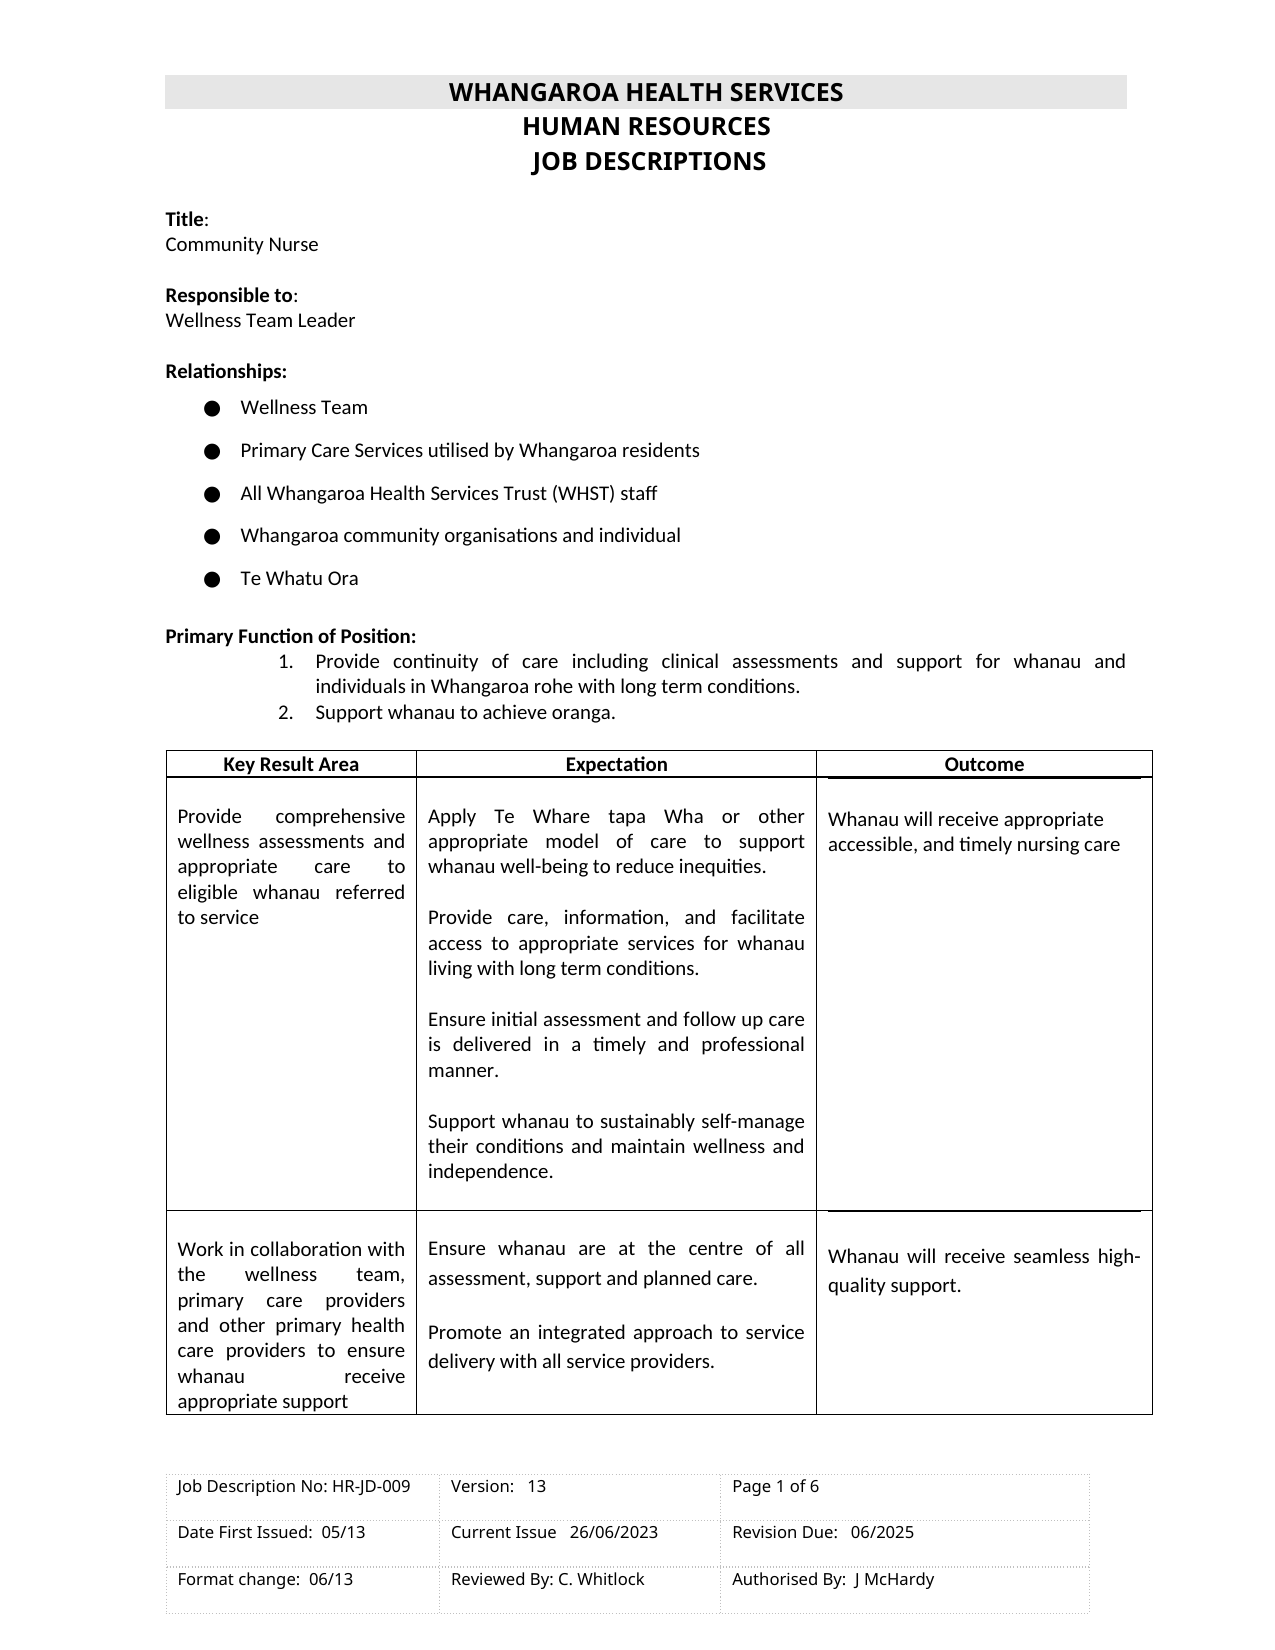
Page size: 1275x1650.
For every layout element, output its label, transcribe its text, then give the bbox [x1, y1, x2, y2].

text Wellness Team Leader [165, 308, 1127, 333]
list Te Whatu Ora [203, 555, 1127, 597]
text Relationships: [165, 358, 1127, 384]
table_cell Apply Te Whare tapa Wha or other appropriate model of care to support whanau well-being to reduce inequities. Provide care, information, and facilitate access to appropriate services for whanau living with long term conditions. Ensure initial assessment and follow up care is delivered in a timely and professional manner. Support whanau to sustainably self-manage their conditions and maintain wellness and independence. [417, 778, 816, 1209]
list Support whanau to achieve oranga. [278, 699, 1127, 724]
table_header Key Result Area [167, 751, 416, 776]
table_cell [167, 1211, 416, 1414]
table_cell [817, 1211, 1152, 1414]
list Primary Care Services utilised by Whangaroa residents [203, 427, 1127, 469]
table_header Expectation [417, 751, 816, 776]
table_header Outcome [817, 751, 1152, 776]
text Title: [165, 206, 1127, 231]
table_cell Provide comprehensive wellness assessments and appropriate care to eligible whanau referred to service [167, 778, 416, 1209]
list Whangaroa community organisations and individual [203, 512, 1127, 555]
table_cell Whanau will receive appropriate accessible, and timely nursing care [817, 778, 1152, 1209]
text Responsible to: [165, 282, 1127, 308]
text Community Nurse [165, 231, 1127, 257]
list Wellness Team [203, 384, 1127, 427]
list Provide continuity of care including clinical assessments and support for whanau and individuals in Whangaroa rohe with long term conditions. [278, 648, 1127, 699]
list All Whangaroa Health Services Trust (WHST) staff [203, 469, 1127, 512]
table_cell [417, 1211, 816, 1414]
text Primary Function of Position: [165, 623, 1127, 648]
